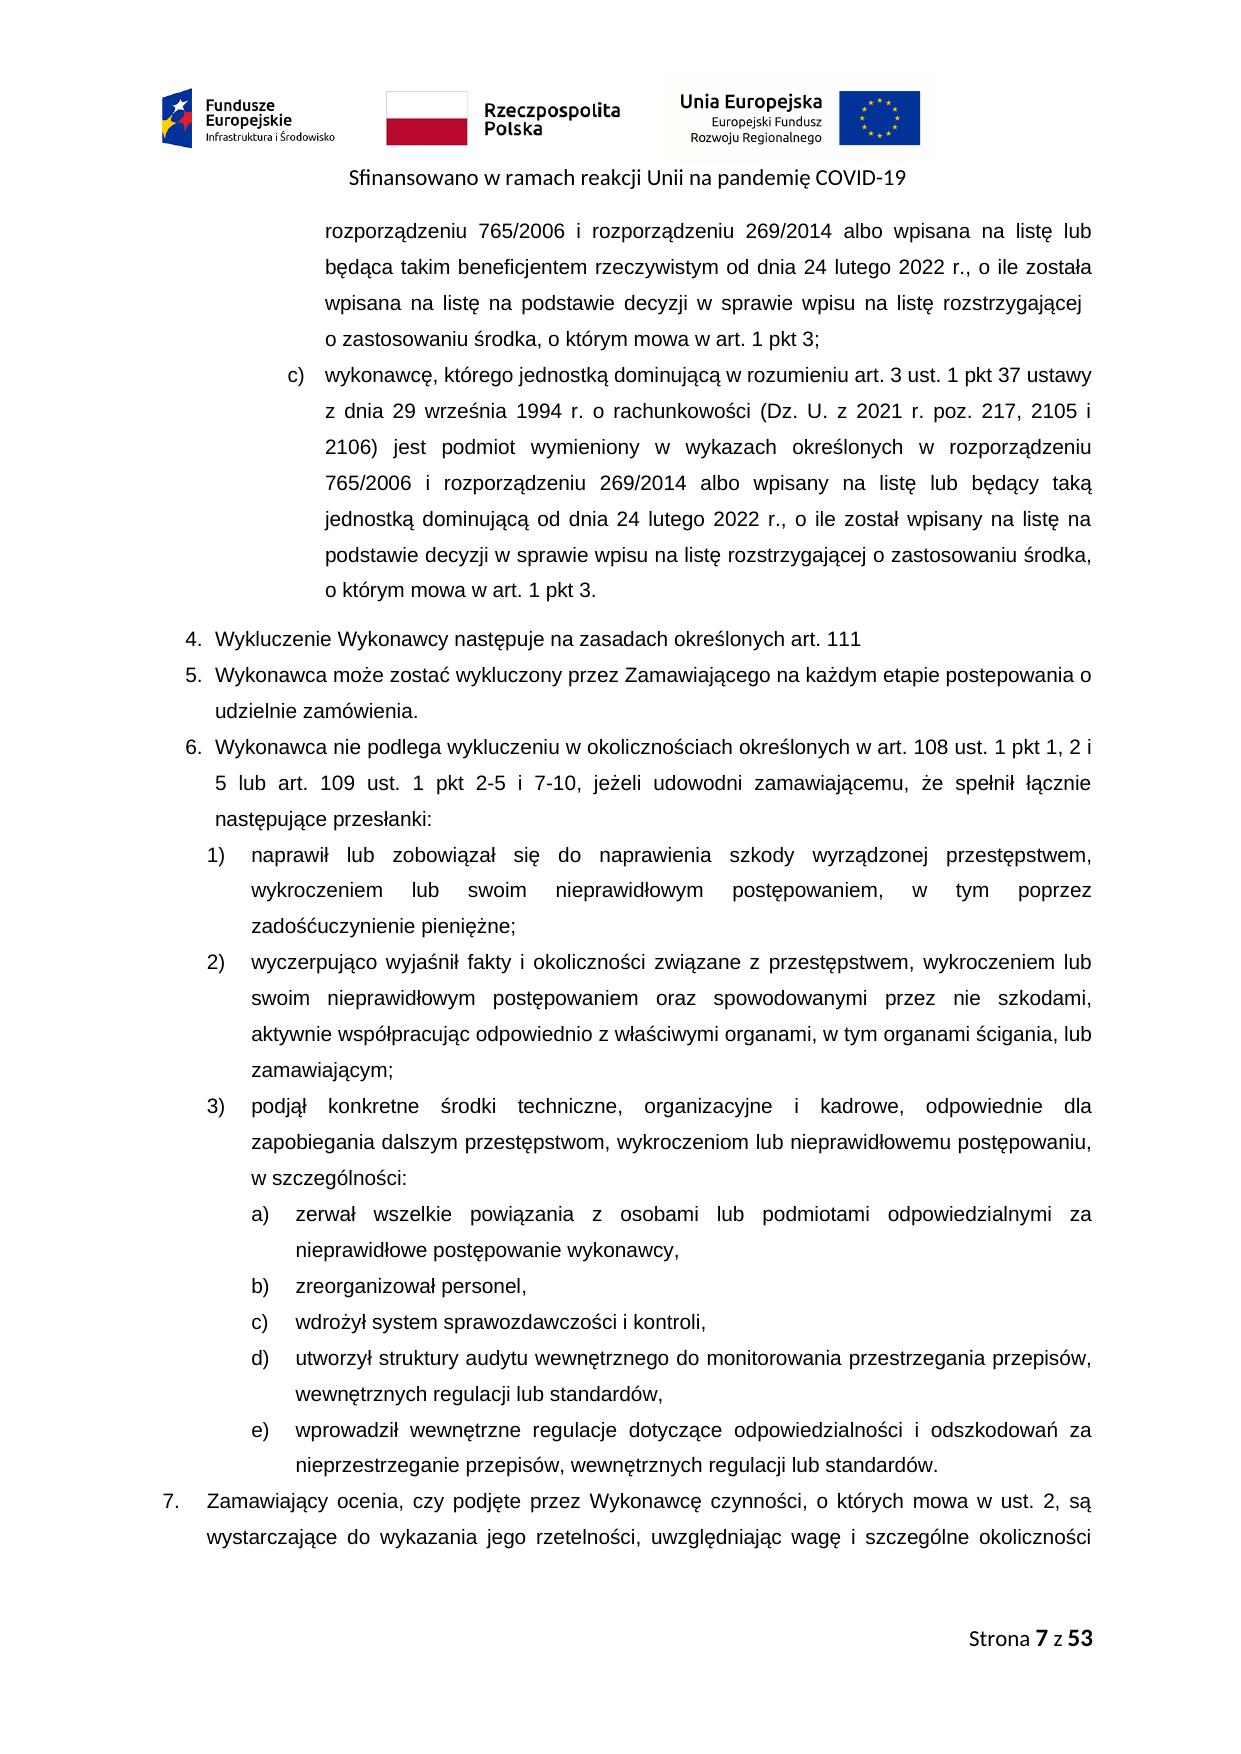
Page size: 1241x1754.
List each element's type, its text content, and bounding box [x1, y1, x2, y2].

list zreorganizował personel, [251, 1274, 1093, 1298]
list Wykluczenie Wykonawcy następuje na zasadach określonych art. 111 [185, 627, 1093, 651]
list wdrożył system sprawozdawczości i kontroli, [251, 1309, 1093, 1333]
picture [147, 73, 349, 163]
list podjął konkretne środki techniczne, organizacyjne i kadrowe, odpowiednie dla zapobiegania dalszym przestępstwom, wykroczeniom lub nieprawidłowemu postępowaniu, w szczególności: [207, 1094, 1093, 1190]
list wykonawcę, którego jednostką dominującą w rozumieniu art. 3 ust. 1 pkt 37 ustawy z dnia 29 września 1994 r. o rachunkowości (Dz. U. z 2021 r. poz. 217, 2105 i 2106) jest podmiot wymieniony w wykazach określonych w rozporządzeniu 765/2006 i rozporządzeniu 269/2014 albo wpisany na listę lub będący taką jednostką dominującą od dnia 24 lutego 2022 r., o ile został wpisany na listę na podstawie decyzji w sprawie wpisu na listę rozstrzygającej o zastosowaniu środka, o którym mowa w art. 1 pkt 3. [287, 363, 1093, 602]
list wyczerpująco wyjaśnił fakty i okoliczności związane z przestępstwem, wykroczeniem lub swoim nieprawidłowym postępowaniem oraz spowodowanymi przez nie szkodami, aktywnie współpracując odpowiednio z właściwymi organami, w tym organami ścigania, lub zamawiającym; [207, 950, 1093, 1082]
list Wykonawca nie podlega wykluczeniu w okolicznościach określonych w art. 108 ust. 1 pkt 1, 2 i 5 lub art. 109 ust. 1 pkt 2-5 i 7-10, jeżeli udowodni zamawiającemu, że spełnił łącznie następujące przesłanki: [185, 734, 1093, 830]
list zerwał wszelkie powiązania z osobami lub podmiotami odpowiedzialnymi za nieprawidłowe postępowanie wykonawcy, [251, 1202, 1093, 1262]
picture [368, 73, 637, 163]
picture [663, 73, 938, 163]
list utworzył struktury audytu wewnętrznego do monitorowania przestrzegania przepisów, wewnętrznych regulacji lub standardów, [251, 1346, 1093, 1405]
list naprawił lub zobowiązał się do naprawienia szkody wyrządzonej przestępstwem, wykroczeniem lub swoim nieprawidłowym postępowaniem, w tym poprzez zadośćuczynienie pieniężne; [207, 842, 1093, 938]
list wprowadził wewnętrzne regulacje dotyczące odpowiedzialności i odszkodowań za nieprzestrzeganie przepisów, wewnętrznych regulacji lub standardów. [251, 1417, 1093, 1477]
list Wykonawca może zostać wykluczony przez Zamawiającego na każdym etapie postepowania o udzielnie zamówienia. [185, 663, 1093, 723]
